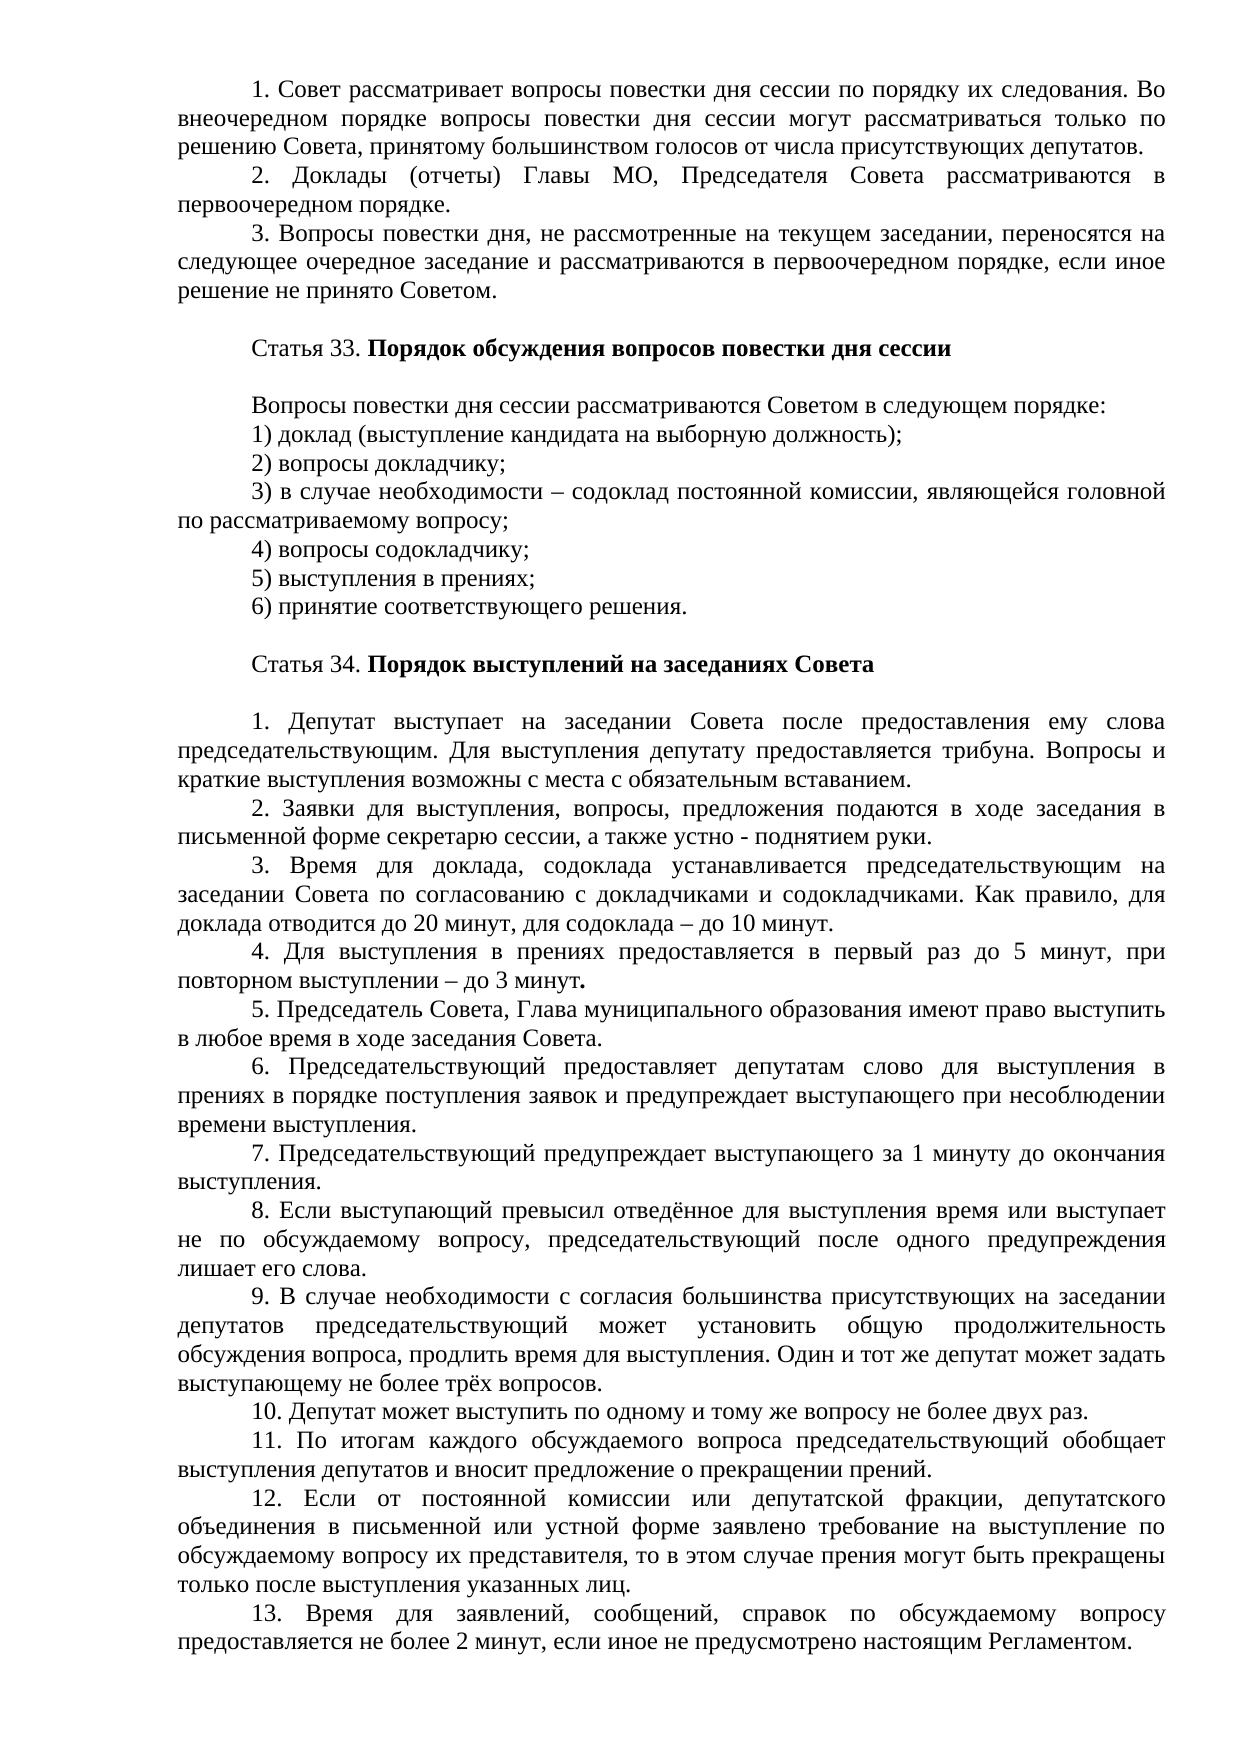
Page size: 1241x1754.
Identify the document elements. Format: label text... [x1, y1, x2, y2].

text 6) принятие соответствующего решения. [177, 591, 1167, 620]
text 6. Председательствующий предоставляет депутатам слово для выступления в прениях в порядке поступления заявок и предупреждает выступающего при несоблюдении времени выступления. [177, 1051, 1167, 1138]
text Статья 34. Порядок выступлений на заседаниях Совета [177, 649, 1167, 678]
text 3. Время для доклада, содоклада устанавливается председательствующим на заседании Совета по согласованию с докладчиками и содокладчиками. Как правило, для доклада отводится до 20 минут, для содоклада – до 10 минут. [177, 850, 1167, 936]
text 11. По итогам каждого обсуждаемого вопроса председательствующий обобщает выступления депутатов и вносит предложение о прекращении прений. [177, 1425, 1167, 1483]
text 5. Председатель Совета, Глава муниципального образования имеют право выступить в любое время в ходе заседания Совета. [177, 994, 1167, 1051]
text 13. Время для заявлений, сообщений, справок по обсуждаемому вопросу предоставляется не более 2 минут, если иное не предусмотрено настоящим Регламентом. [177, 1598, 1167, 1655]
text 1. Депутат выступает на заседании Совета после предоставления ему слова председательствующим. Для выступления депутату предоставляется трибуна. Вопросы и краткие выступления возможны с места с обязательным вставанием. [177, 706, 1167, 793]
text 8. Если выступающий превысил отведённое для выступления время или выступает не по обсуждаемому вопросу, председательствующий после одного предупреждения лишает его слова. [177, 1195, 1167, 1281]
text 1. Совет рассматривает вопросы повестки дня сессии по порядку их следования. Во внеочередном порядке вопросы повестки дня сессии могут рассматриваться только по решению Совета, принятому большинством голосов от числа присутствующих депутатов. [177, 74, 1167, 160]
text 2) вопросы докладчику; [177, 448, 1167, 476]
text 10. Депутат может выступить по одному и тому же вопросу не более двух раз. [177, 1396, 1167, 1425]
text Вопросы повестки дня сессии рассматриваются Советом в следующем порядке: [177, 390, 1167, 419]
text 3. Вопросы повестки дня, не рассмотренные на текущем заседании, переносятся на следующее очередное заседание и рассматриваются в первоочередном порядке, если иное решение не принято Советом. [177, 218, 1167, 304]
text 12. Если от постоянной комиссии или депутатской фракции, депутатского объединения в письменной или устной форме заявлено требование на выступление по обсуждаемому вопросу их представителя, то в этом случае прения могут быть прекращены только после выступления указанных лиц. [177, 1483, 1167, 1598]
text 9. В случае необходимости с согласия большинства присутствующих на заседании депутатов председательствующий может установить общую продолжительность обсуждения вопроса, продлить время для выступления. Один и тот же депутат может задать выступающему не более трёх вопросов. [177, 1281, 1167, 1396]
text Статья 33. Порядок обсуждения вопросов повестки дня сессии [177, 333, 1167, 361]
text 5) выступления в прениях; [177, 563, 1167, 591]
text 3) в случае необходимости – содоклад постоянной комиссии, являющейся головной по рассматриваемому вопросу; [177, 476, 1167, 534]
text 2. Заявки для выступления, вопросы, предложения подаются в ходе заседания в письменной форме секретарю сессии, а также устно - поднятием руки. [177, 793, 1167, 850]
text 4) вопросы содокладчику; [177, 534, 1167, 563]
text 2. Доклады (отчеты) Главы МО, Председателя Совета рассматриваются в первоочередном порядке. [177, 160, 1167, 218]
text 1) доклад (выступление кандидата на выборную должность); [177, 419, 1167, 448]
text 4. Для выступления в прениях предоставляется в первый раз до 5 минут, при повторном выступлении – до 3 минут. [177, 936, 1167, 994]
text 7. Председательствующий предупреждает выступающего за 1 минуту до окончания выступления. [177, 1138, 1167, 1195]
